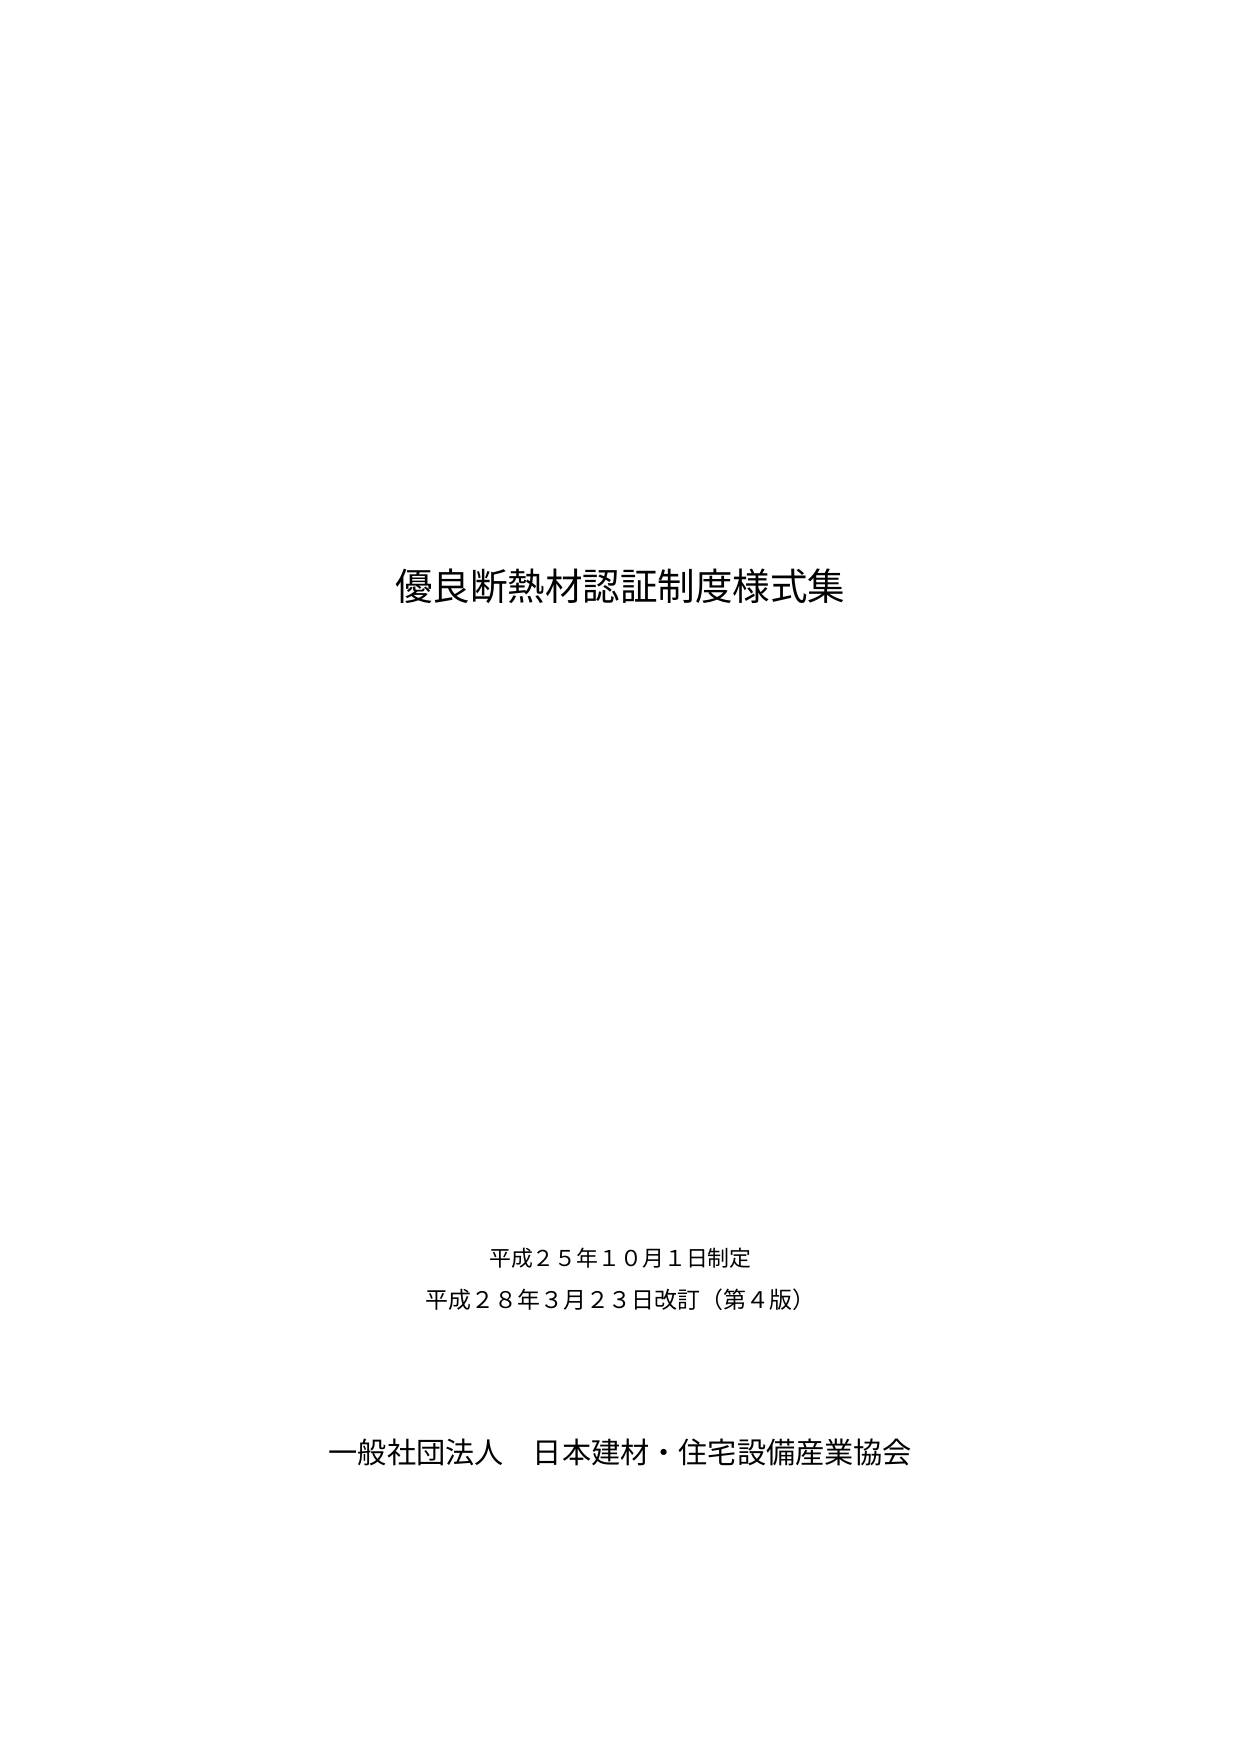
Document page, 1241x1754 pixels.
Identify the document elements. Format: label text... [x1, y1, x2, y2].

text 平成２８年３月２３日改訂（第４版） [112, 1275, 1128, 1317]
text 平成２５年１０月１日制定 [112, 1233, 1128, 1275]
text 優良断熱材認証制度様式集 [112, 567, 1128, 608]
text 一般社団法人 日本建材・住宅設備産業協会 [112, 1430, 1128, 1472]
